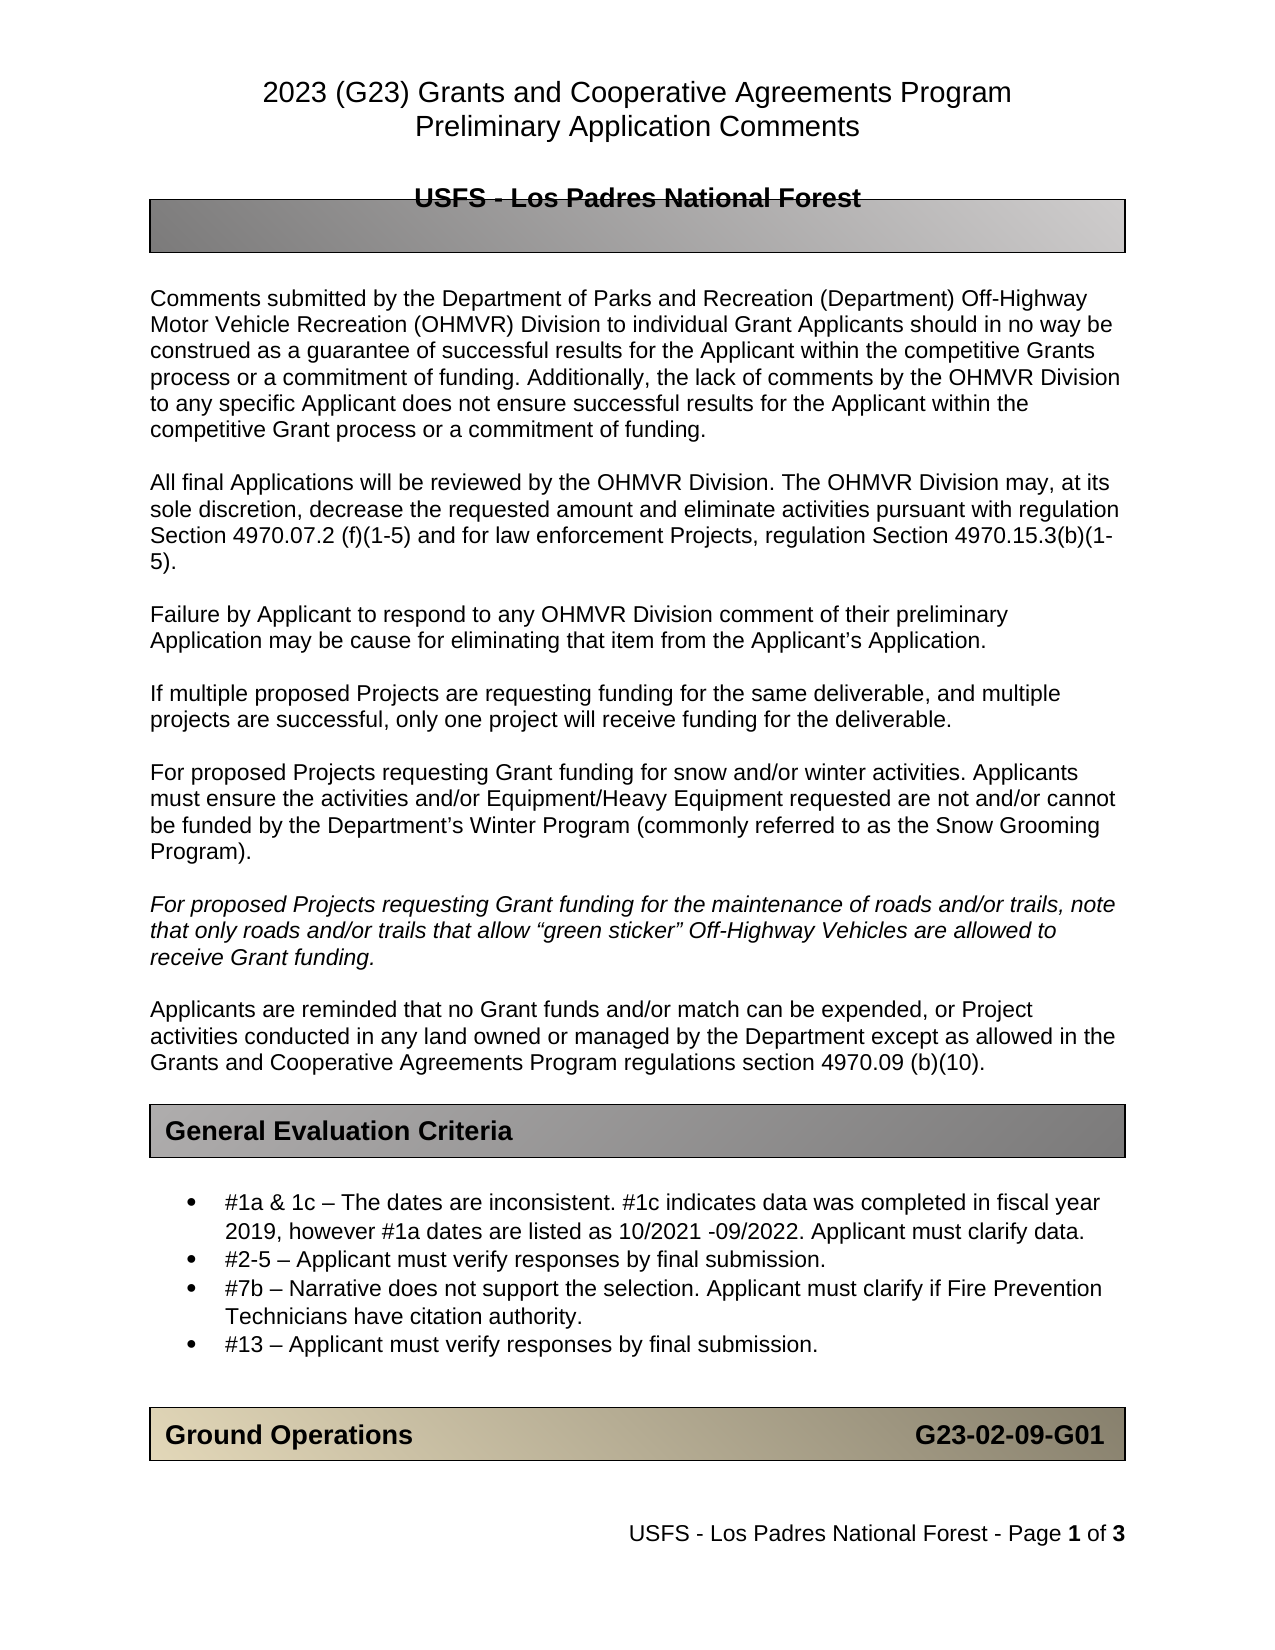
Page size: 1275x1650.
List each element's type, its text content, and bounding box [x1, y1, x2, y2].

list #13 – Applicant must verify responses by final submission. [187, 1331, 1125, 1358]
list #2-5 – Applicant must verify responses by final submission. [187, 1246, 1125, 1272]
text For proposed Projects requesting Grant funding for snow and/or winter activities. Applicants must ensure the activities and/or Equipment/Heavy Equipment requested are not and/or cannot be funded by the Department’s Winter Program (commonly referred to as the Snow Grooming Program). [150, 759, 1125, 864]
text Failure by Applicant to respond to any OHMVR Division comment of their preliminary Application may be cause for eliminating that item from the Applicant’s Application. [150, 601, 1125, 654]
text Applicants are reminded that no Grant funds and/or match can be expended, or Project activities conducted in any land owned or managed by the Department except as allowed in the Grants and Cooperative Agreements Program regulations section 4970.09 (b)(10). [150, 996, 1125, 1075]
list #7b – Narrative does not support the selection. Applicant must clarify if Fire Prevention Technicians have citation authority. [187, 1274, 1125, 1329]
text For proposed Projects requesting Grant funding for the maintenance of roads and/or trails, note that only roads and/or trails that allow “green sticker” Off-Highway Vehicles are allowed to receive Grant funding. [150, 891, 1125, 970]
text All final Applications will be reviewed by the OHMVR Division. The OHMVR Division may, at its sole discretion, decrease the requested amount and eliminate activities pursuant with regulation Section 4970.07.2 (f)(1-5) and for law enforcement Projects, regulation Section 4970.15.3(b)(1-5). [150, 469, 1125, 574]
text If multiple proposed Projects are requesting funding for the same deliverable, and multiple projects are successful, only one project will receive funding for the deliverable. [150, 680, 1125, 733]
list #1a & 1c – The dates are inconsistent. #1c indicates data was completed in fiscal year 2019, however #1a dates are listed as 10/2021 -09/2022. Applicant must clarify data. [187, 1189, 1125, 1244]
text Comments submitted by the Department of Parks and Recreation (Department) Off-Highway Motor Vehicle Recreation (OHMVR) Division to individual Grant Applicants should in no way be construed as a guarantee of successful results for the Applicant within the competitive Grants process or a commitment of funding. Additionally, the lack of comments by the OHMVR Division to any specific Applicant does not ensure successful results for the Applicant within the competitive Grant process or a commitment of funding. [150, 285, 1125, 443]
